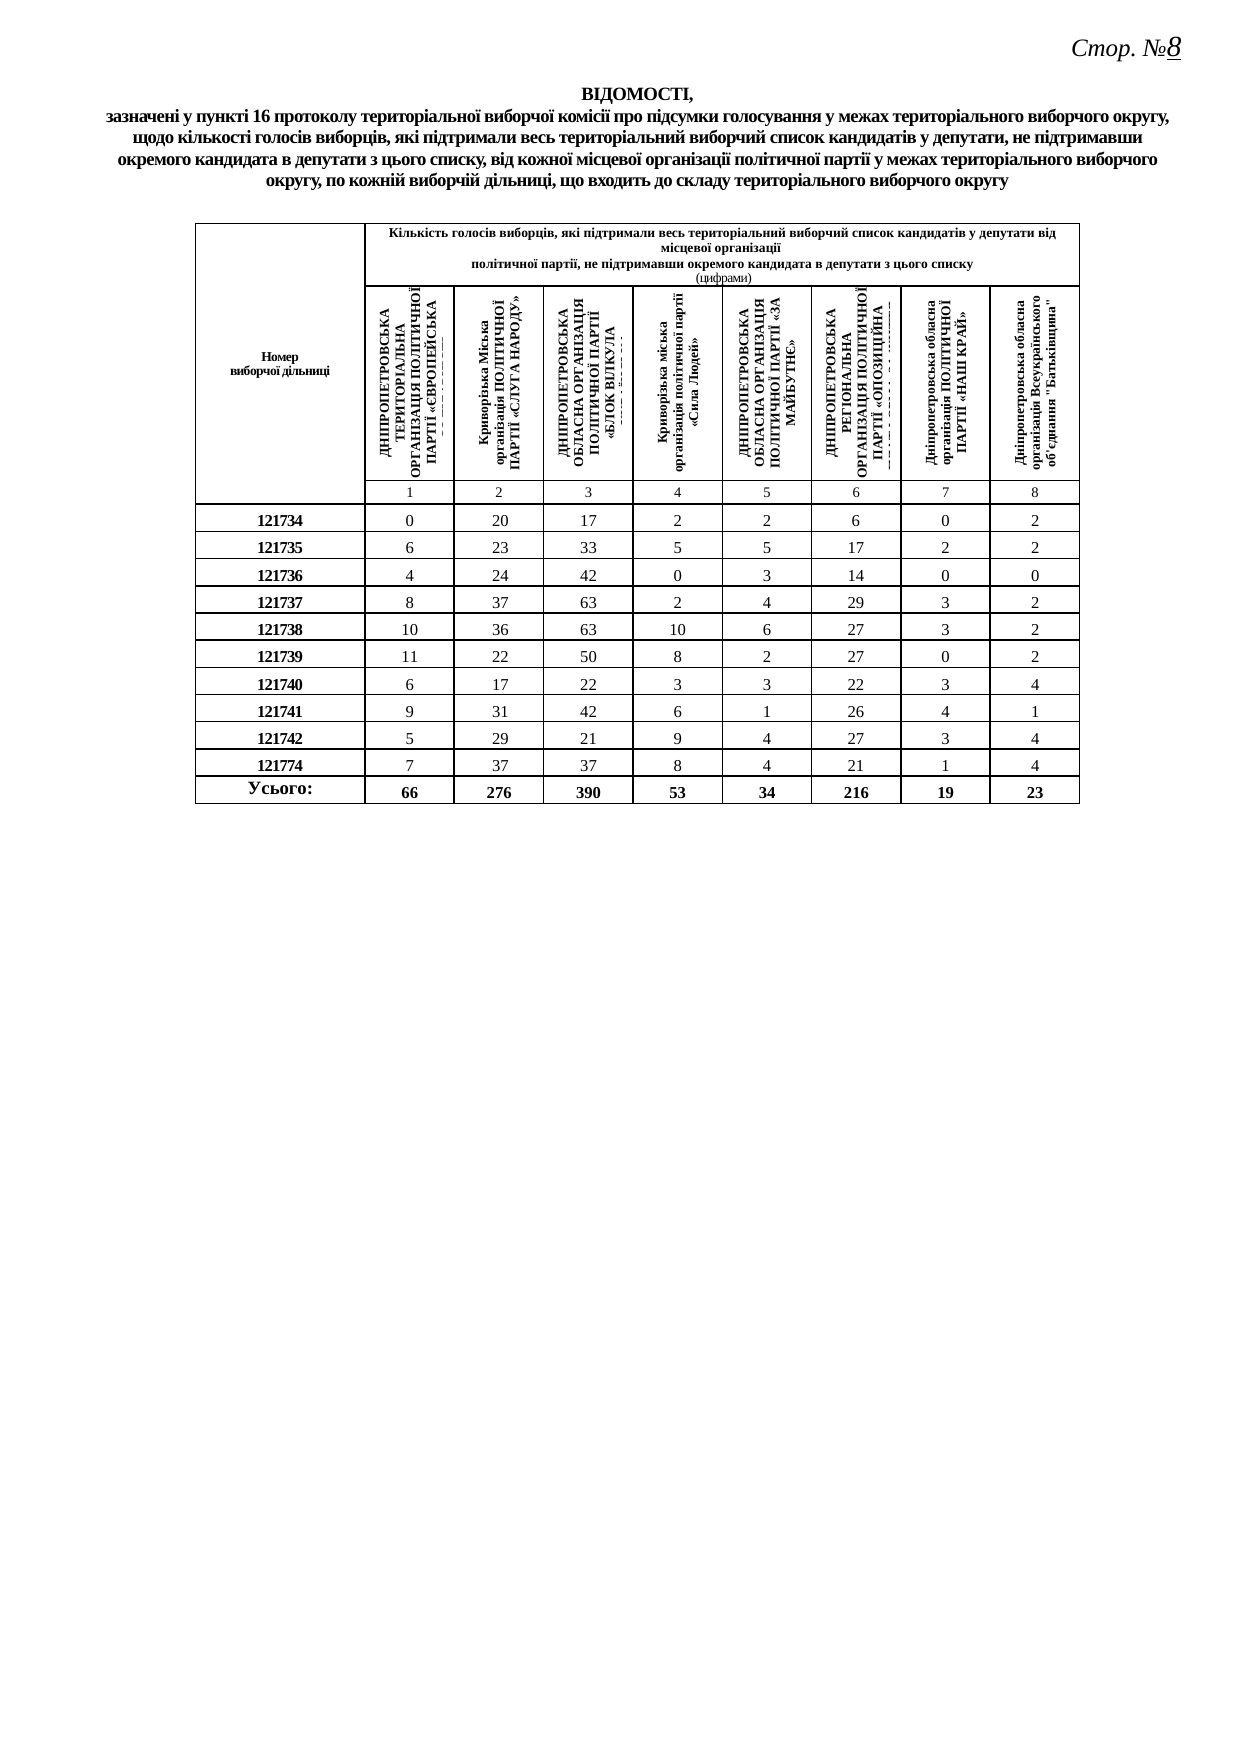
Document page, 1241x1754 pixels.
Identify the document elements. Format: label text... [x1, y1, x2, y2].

table_cell 3 [723, 559, 811, 585]
table_cell 3 [902, 722, 989, 748]
table_cell 17 [455, 668, 543, 694]
table_cell 4 [902, 695, 989, 721]
table_cell 3 [902, 668, 989, 694]
table_cell ДНІПРОПЕТРОВСЬКА ТЕРИТОРІАЛЬНА ОРГАНІЗАЦІЯ ПОЛІТИЧНОЇ ПАРТІЇ «ЄВРОПЕЙСЬКА СОЛІДАРНІСТЬ» [366, 287, 453, 479]
table_cell 14 [812, 559, 900, 585]
table_cell 66 [366, 777, 453, 802]
table_cell 2 [634, 587, 722, 612]
table_cell 6 [366, 532, 453, 558]
table_cell 21 [812, 750, 900, 775]
table_cell 121774 [196, 750, 364, 775]
table_cell 6 [812, 505, 900, 531]
table_cell 36 [455, 614, 543, 639]
table_cell 216 [812, 777, 900, 802]
table_cell 5 [366, 722, 453, 748]
table_cell 4 [991, 668, 1079, 694]
table_cell 121739 [196, 641, 364, 666]
table_cell 3 [634, 668, 722, 694]
table_cell 10 [366, 614, 453, 639]
table_header Кількість голосів виборців, які підтримали весь територіальний виборчий список кандидатів у депутати від місцевої організації політичної партії, не підтримавши окремого кандидата в депутати з цього списку (цифрами) [366, 224, 1079, 285]
table_cell Криворізька Міська організація ПОЛІТИЧНОЇ ПАРТІЇ «СЛУГА НАРОДУ» [455, 287, 543, 479]
table_cell 19 [902, 777, 989, 802]
table_cell 0 [902, 559, 989, 585]
table_cell 2 [723, 505, 811, 531]
table_cell 2 [455, 481, 543, 503]
table_cell 2 [991, 614, 1079, 639]
table_cell 5 [723, 481, 811, 503]
table_cell 37 [455, 750, 543, 775]
table_cell 4 [723, 587, 811, 612]
table_cell 8 [634, 750, 722, 775]
table_cell 121738 [196, 614, 364, 639]
table_cell 9 [634, 722, 722, 748]
table_cell 31 [455, 695, 543, 721]
table_cell 121742 [196, 722, 364, 748]
table_cell Криворізька міська організація політичної партії «Сила Людей» [634, 287, 722, 479]
table_cell 8 [634, 641, 722, 666]
table_cell 50 [544, 641, 632, 666]
table_cell 6 [634, 695, 722, 721]
table_cell 2 [723, 641, 811, 666]
table_cell 3 [723, 668, 811, 694]
table_cell 29 [812, 587, 900, 612]
table_cell 4 [366, 559, 453, 585]
table_cell 42 [544, 559, 632, 585]
table_cell 11 [366, 641, 453, 666]
table_cell 6 [812, 481, 900, 503]
table_cell Дніпропетровська обласна організація ПОЛІТИЧНОЇ ПАРТІЇ «НАШ КРАЙ» [902, 287, 989, 479]
text зазначені у пункті 16 протоколу територіальної виборчої комісії про підсумки голосування у межах територіального виборчого округу, щодо кількості голосів виборців, які підтримали весь територіальний виборчий список кандидатів у депутати, не підтримавши окремого кандидата в депутати з цього списку, від кожної місцевої організації політичної партії у межах територіального виборчого округу, по кожній виборчій дільниці, що входить до складу територіального виборчого округу [94, 104, 1181, 191]
table_cell 1 [902, 750, 989, 775]
table_cell 27 [812, 722, 900, 748]
table_cell 276 [455, 777, 543, 802]
table_cell 1 [723, 695, 811, 721]
table_cell 2 [991, 532, 1079, 558]
table_cell 42 [544, 695, 632, 721]
table_cell 121737 [196, 587, 364, 612]
table_cell Дніпропетровська обласна організація Всеукраїнського об'єднання "Батьківщина" [991, 287, 1079, 479]
table_cell 121734 [196, 505, 364, 531]
table_cell 2 [991, 587, 1079, 612]
table_cell Усього: [196, 777, 364, 802]
table_cell 9 [366, 695, 453, 721]
table_cell 17 [812, 532, 900, 558]
table_cell 8 [991, 481, 1079, 503]
table_cell 23 [455, 532, 543, 558]
table_cell 0 [634, 559, 722, 585]
table_cell 2 [991, 641, 1079, 666]
table_cell 121741 [196, 695, 364, 721]
table_cell 63 [544, 614, 632, 639]
table_cell 0 [991, 559, 1079, 585]
table_cell 5 [723, 532, 811, 558]
table_cell 4 [634, 481, 722, 503]
table_cell 1 [991, 695, 1079, 721]
text ВІДОМОСТІ, [94, 83, 1181, 104]
table_cell 5 [634, 532, 722, 558]
table_cell 121735 [196, 532, 364, 558]
table_cell 390 [544, 777, 632, 802]
table_cell 7 [902, 481, 989, 503]
table_cell 24 [455, 559, 543, 585]
table_cell 2 [991, 505, 1079, 531]
table_cell 121736 [196, 559, 364, 585]
table_cell 26 [812, 695, 900, 721]
table_cell 7 [366, 750, 453, 775]
table_cell 22 [812, 668, 900, 694]
table_cell 6 [366, 668, 453, 694]
table_cell 27 [812, 614, 900, 639]
table_cell 37 [455, 587, 543, 612]
table_cell 0 [902, 505, 989, 531]
table_cell 23 [991, 777, 1079, 802]
table_cell 34 [723, 777, 811, 802]
table_cell 63 [544, 587, 632, 612]
table_cell 3 [544, 481, 632, 503]
table_cell 4 [723, 750, 811, 775]
table_cell 121740 [196, 668, 364, 694]
table_cell 27 [812, 641, 900, 666]
table_cell ДНІПРОПЕТРОВСЬКА ОБЛАСНА ОРГАНІЗАЦІЯ ПОЛІТИЧНОЇ ПАРТІЇ «БЛОК ВІЛКУЛА «УКРАЇНСЬКА ПЕРСПЕКТИВА» [544, 287, 632, 479]
table_cell 2 [902, 532, 989, 558]
table_cell 10 [634, 614, 722, 639]
table_cell ДНІПРОПЕТРОВСЬКА РЕГІОНАЛЬНА ОРГАНІЗАЦІЯ ПОЛІТИЧНОЇ ПАРТІЇ «ОПОЗИЦІЙНА ПЛАТФОРМА-ЗА ЖИТТЯ» [812, 287, 900, 479]
table_cell 53 [634, 777, 722, 802]
table_cell 21 [544, 722, 632, 748]
table_cell ДНІПРОПЕТРОВСЬКА ОБЛАСНА ОРГАНІЗАЦІЯ ПОЛІТИЧНОЇ ПАРТІЇ «ЗА МАЙБУТНЄ» [723, 287, 811, 479]
table_cell 2 [634, 505, 722, 531]
table_cell 33 [544, 532, 632, 558]
table_cell 8 [366, 587, 453, 612]
table_cell 20 [455, 505, 543, 531]
table_cell 22 [455, 641, 543, 666]
table_cell 4 [723, 722, 811, 748]
table_cell 3 [902, 587, 989, 612]
table_cell 17 [544, 505, 632, 531]
table_cell 1 [366, 481, 453, 503]
table_cell 6 [723, 614, 811, 639]
table_cell 29 [455, 722, 543, 748]
table_header Номер виборчої дільниці [196, 224, 364, 503]
table_cell 0 [902, 641, 989, 666]
table_cell 4 [991, 722, 1079, 748]
table_cell 3 [902, 614, 989, 639]
table_cell 0 [366, 505, 453, 531]
table_cell 37 [544, 750, 632, 775]
table_cell 22 [544, 668, 632, 694]
table_cell 4 [991, 750, 1079, 775]
